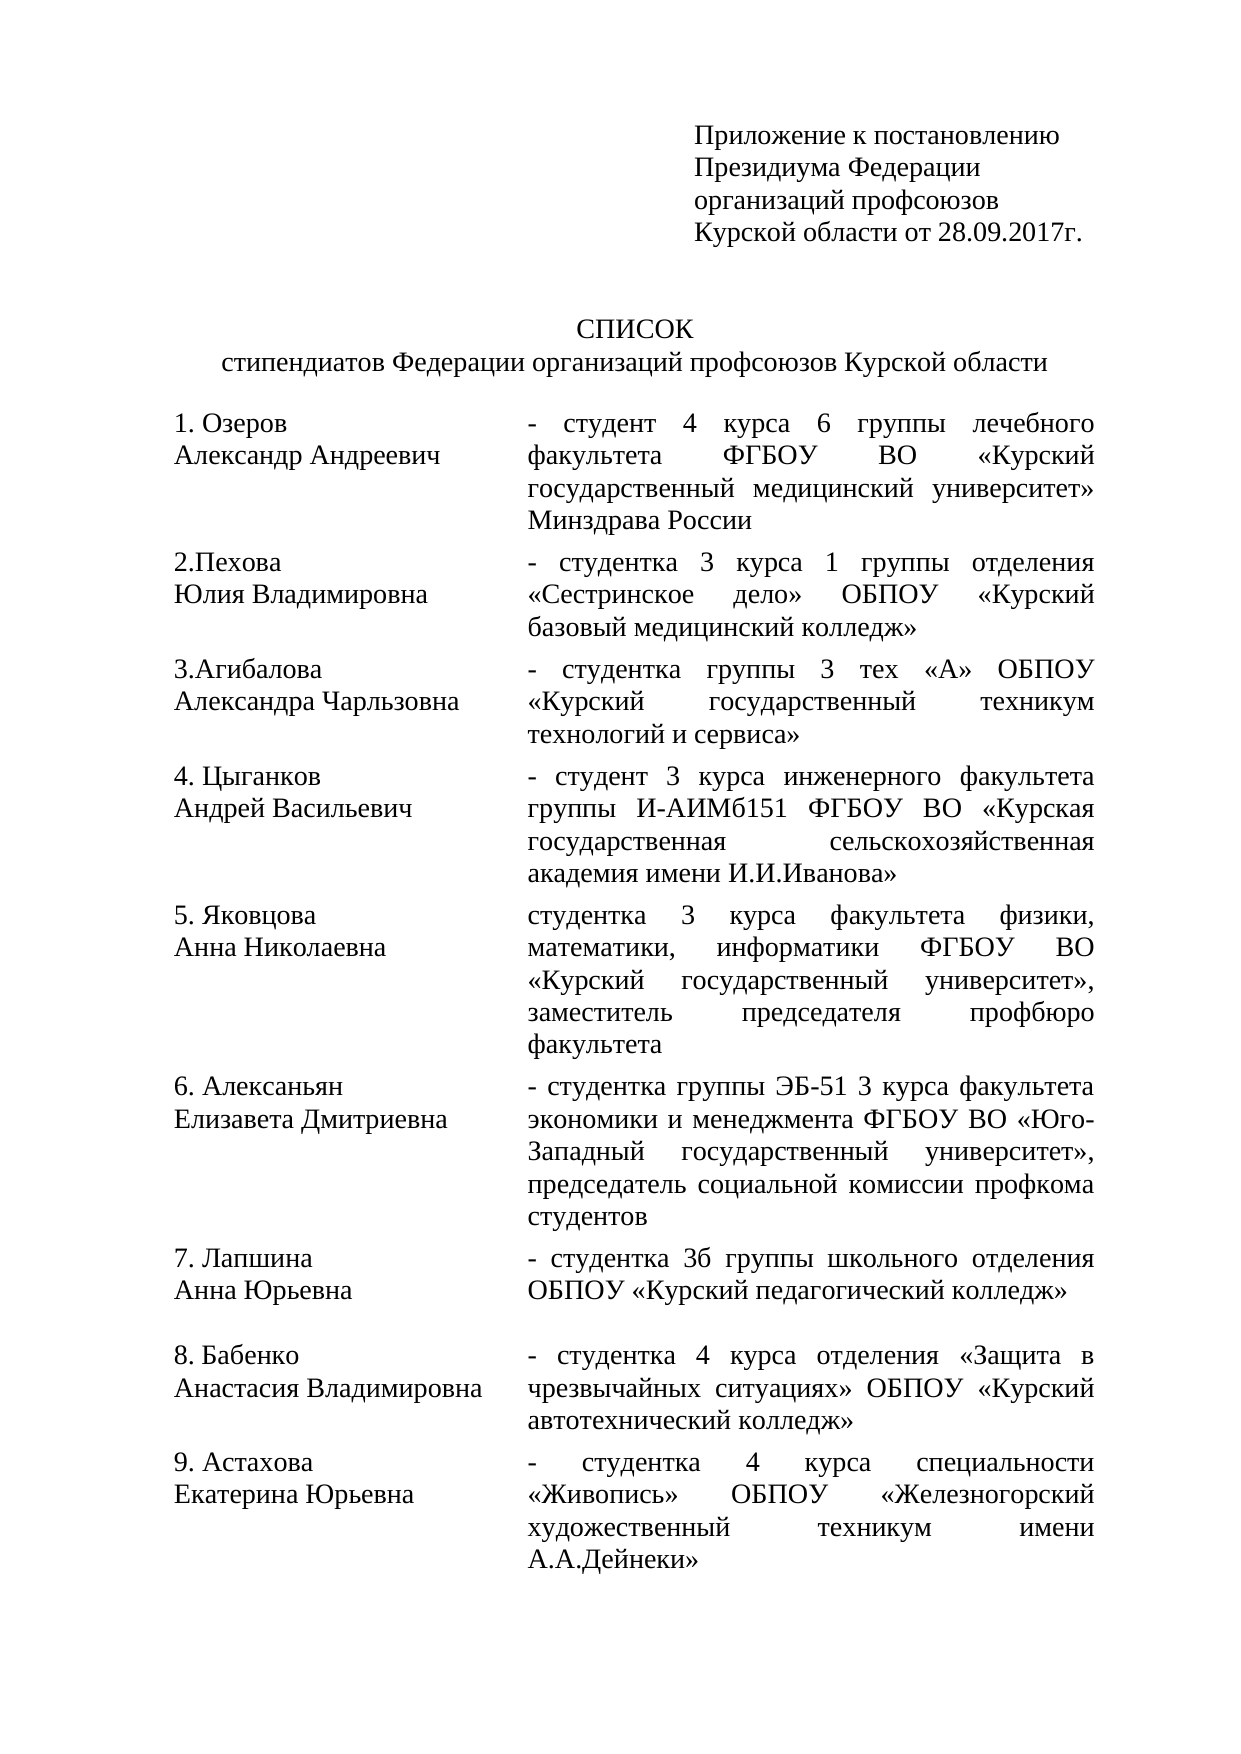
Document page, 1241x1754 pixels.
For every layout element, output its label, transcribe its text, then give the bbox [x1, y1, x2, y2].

text Приложение к постановлению [162, 118, 1107, 151]
table_cell 7. Лапшина Анна Юрьевна [163, 1241, 516, 1338]
table_cell - студентка 4 курса специальности «Живопись» ОБПОУ «Железногорский художественный техникум имени А.А.Дейнеки» [516, 1445, 1106, 1607]
text СПИСОК [162, 312, 1107, 345]
text Президиума Федерации [162, 151, 1107, 183]
table_cell 5. Яковцова Анна Николаевна [163, 898, 516, 1069]
table_cell - студент 3 курса инженерного факультета группы И-АИМб151 ФГБОУ ВО «Курская государственная сельскохозяйственная академия имени И.И.Иванова» [516, 759, 1106, 898]
table_cell 2.Пехова Юлия Владимировна [163, 545, 516, 652]
table_cell студентка 3 курса факультета физики, математики, информатики ФГБОУ ВО «Курский государственный университет», заместитель председателя профбюро факультета [516, 898, 1106, 1069]
table_header - студент 4 курса 6 группы лечебного факультета ФГБОУ ВО «Курский государственный медицинский университет» Минздрава России [516, 406, 1106, 545]
table_cell 9. Астахова Екатерина Юрьевна [163, 1445, 516, 1607]
table_cell - студентка 3б группы школьного отделения ОБПОУ «Курский педагогический колледж» [516, 1241, 1106, 1338]
table_cell 8. Бабенко Анастасия Владимировна [163, 1338, 516, 1445]
table_cell 6. Алексаньян Елизавета Дмитриевна [163, 1070, 516, 1241]
text стипендиатов Федерации организаций профсоюзов Курской области [162, 345, 1107, 377]
table_cell 4. Цыганков Андрей Васильевич [163, 759, 516, 898]
table_cell - студентка 4 курса отделения «Защита в чрезвычайных ситуациях» ОБПОУ «Курский автотехнический колледж» [516, 1338, 1106, 1445]
text Курской области от 28.09.2017г. [162, 215, 1107, 248]
table_header 1. Озеров Александр Андреевич [163, 406, 516, 545]
table_cell - студентка 3 курса 1 группы отделения «Сестринское дело» ОБПОУ «Курский базовый медицинский колледж» [516, 545, 1106, 652]
text организаций профсоюзов [162, 183, 1107, 215]
table_cell - студентка группы ЭБ-51 3 курса факультета экономики и менеджмента ФГБОУ ВО «Юго-Западный государственный университет», председатель социальной комиссии профкома студентов [516, 1070, 1106, 1241]
table_cell - студентка группы 3 тех «А» ОБПОУ «Курский государственный техникум технологий и сервиса» [516, 652, 1106, 759]
table_cell 3.Агибалова Александра Чарльзовна [163, 652, 516, 759]
